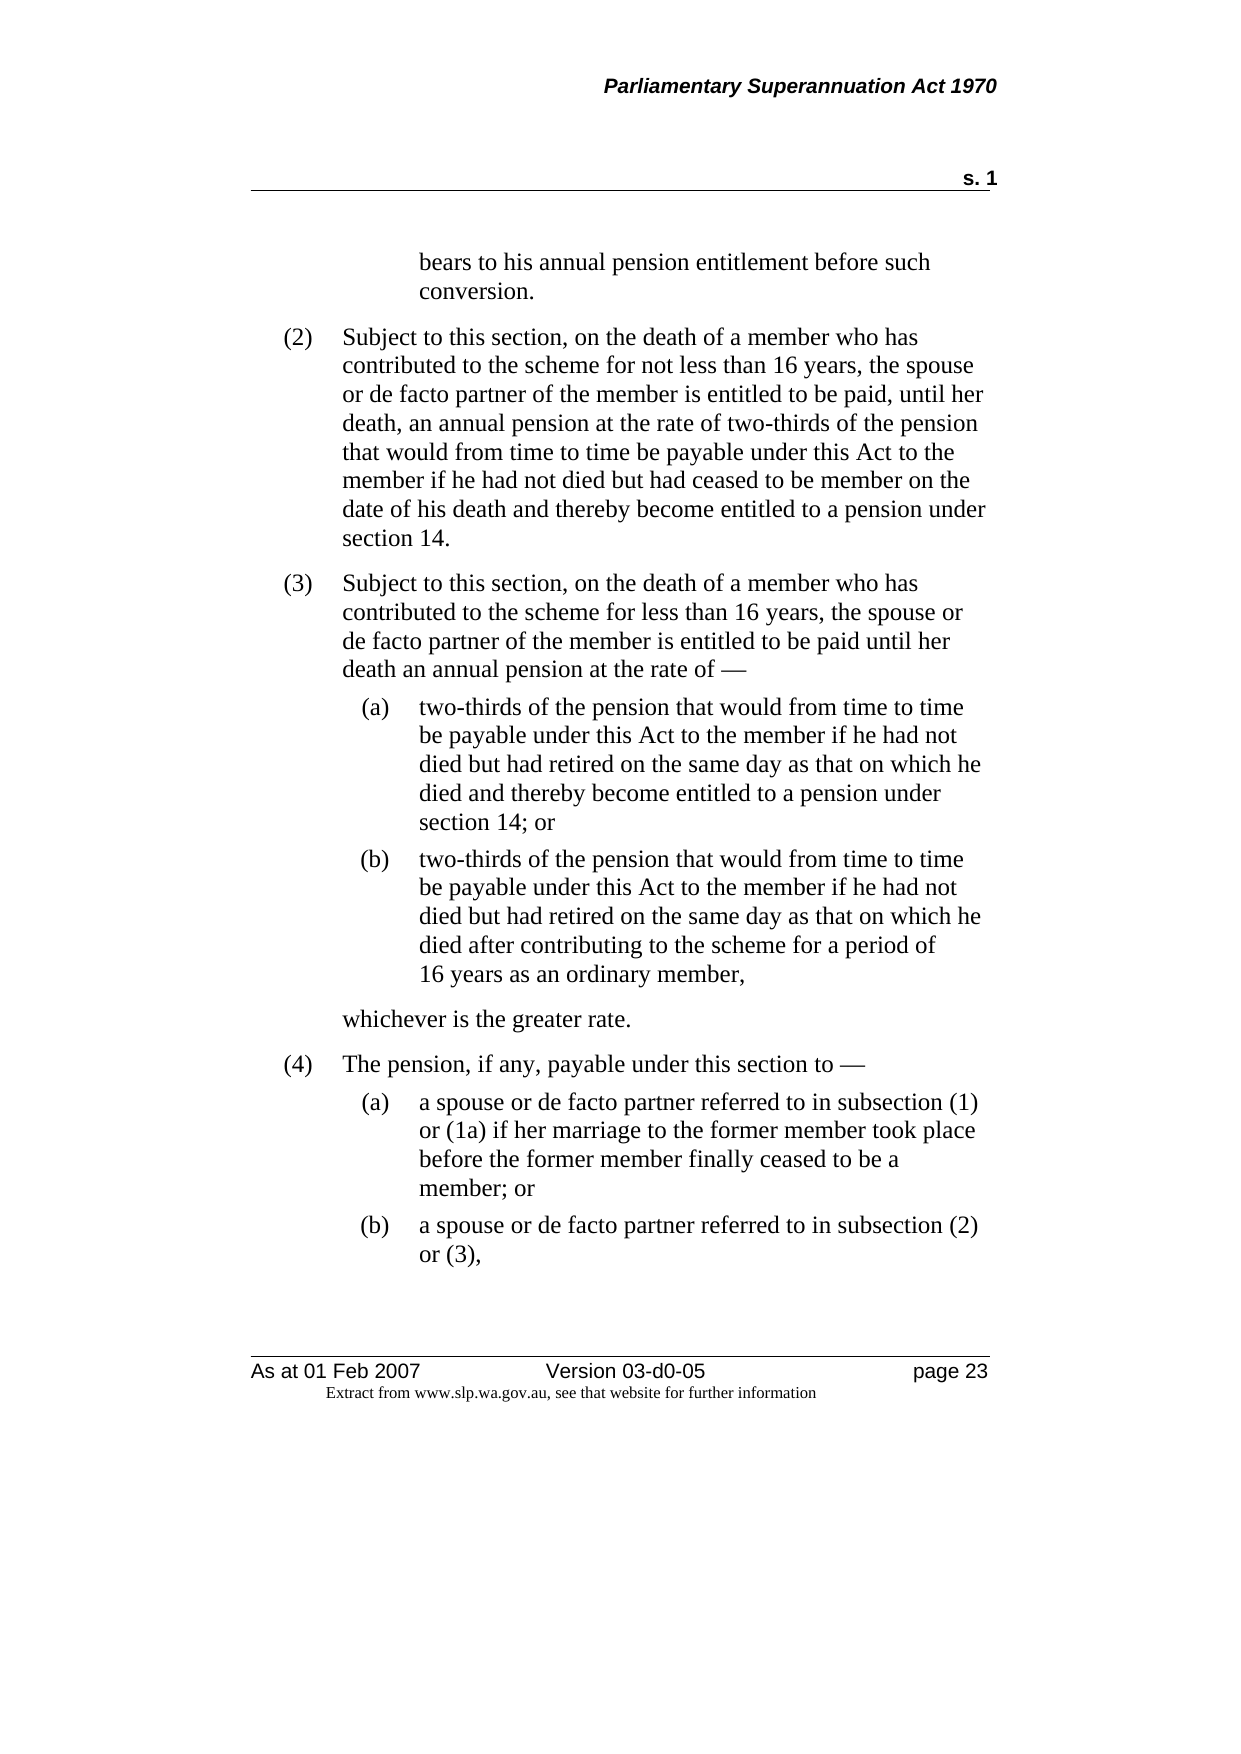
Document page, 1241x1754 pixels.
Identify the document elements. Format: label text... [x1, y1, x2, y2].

text (a) a spouse or de facto partner referred to in subsection (1) or (1a) if her marriage to the former member took place before the former member finally ceased to be a member; or [251, 1087, 990, 1202]
text (4) The pension, if any, payable under this section to — [251, 1049, 990, 1078]
text (b) a spouse or de facto partner referred to in subsection (2) or (3), [251, 1210, 990, 1267]
text (3) Subject to this section, on the death of a member who has contributed to the scheme for less than 16 years, the spouse or de facto partner of the member is entitled to be paid until her death an annual pension at the rate of — [251, 568, 990, 683]
text (b) two-thirds of the pension that would from time to time be payable under this Act to the member if he had not died but had retired on the same day as that on which he died after contributing to the scheme for a period of 16 years as an ordinary member, [251, 844, 990, 987]
text (a) two-thirds of the pension that would from time to time be payable under this Act to the member if he had not died but had retired on the same day as that on which he died and thereby become entitled to a pension under section 14; or [251, 692, 990, 835]
text (2) Subject to this section, on the death of a member who has contributed to the scheme for not less than 16 years, the spouse or de facto partner of the member is entitled to be paid, until her death, an annual pension at the rate of two-thirds of the pension that would from time to time be payable under this Act to the member if he had not died but had ceased to be member on the date of his death and thereby become entitled to a pension under section 14. [251, 322, 990, 552]
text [251, 247, 990, 305]
text whichever is the greater rate. [251, 1004, 990, 1033]
